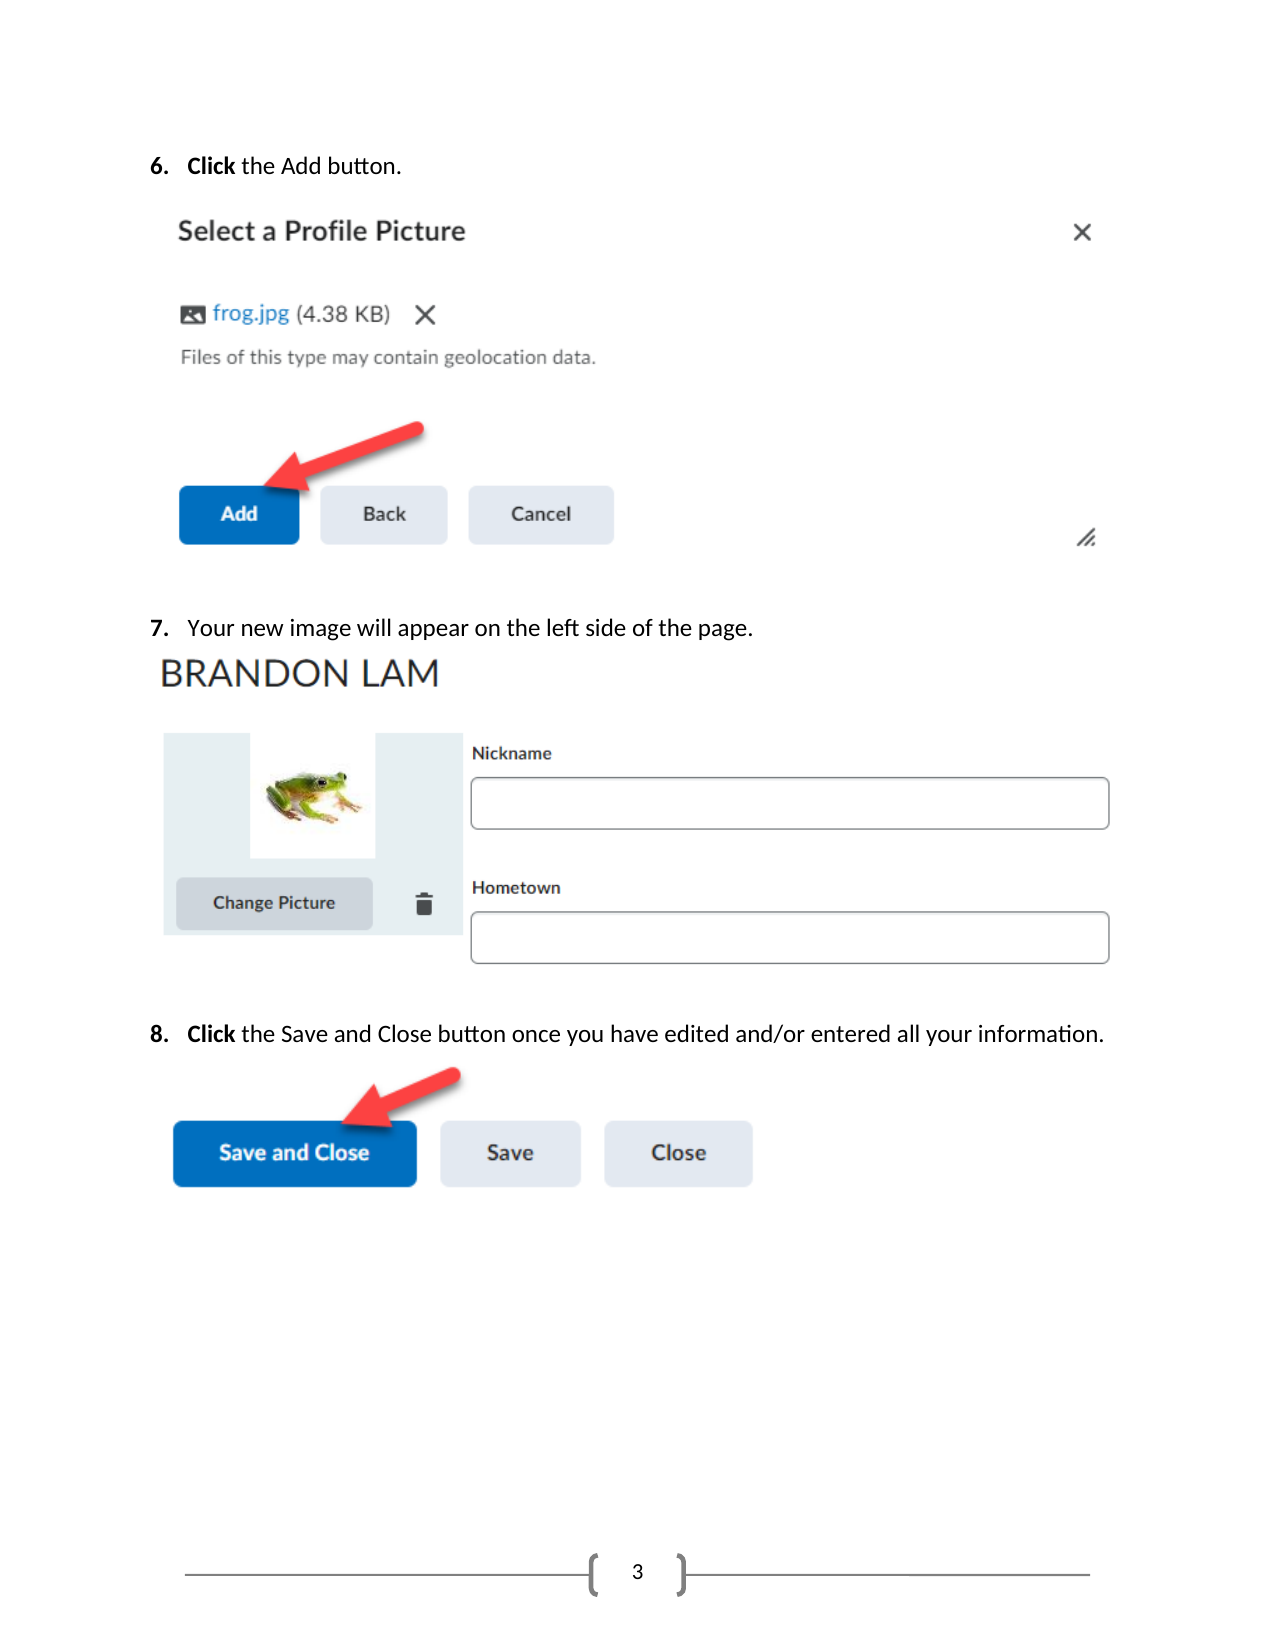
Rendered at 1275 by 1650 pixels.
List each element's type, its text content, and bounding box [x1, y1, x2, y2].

list Click the Add button. [150, 150, 1125, 181]
picture [150, 644, 1125, 983]
picture [150, 182, 1125, 577]
list Your new image will appear on the left side of the page. [150, 612, 1125, 642]
list Click the Save and Close button once you have edited and/or entered all your information. [150, 1018, 1125, 1048]
picture [150, 1050, 775, 1200]
